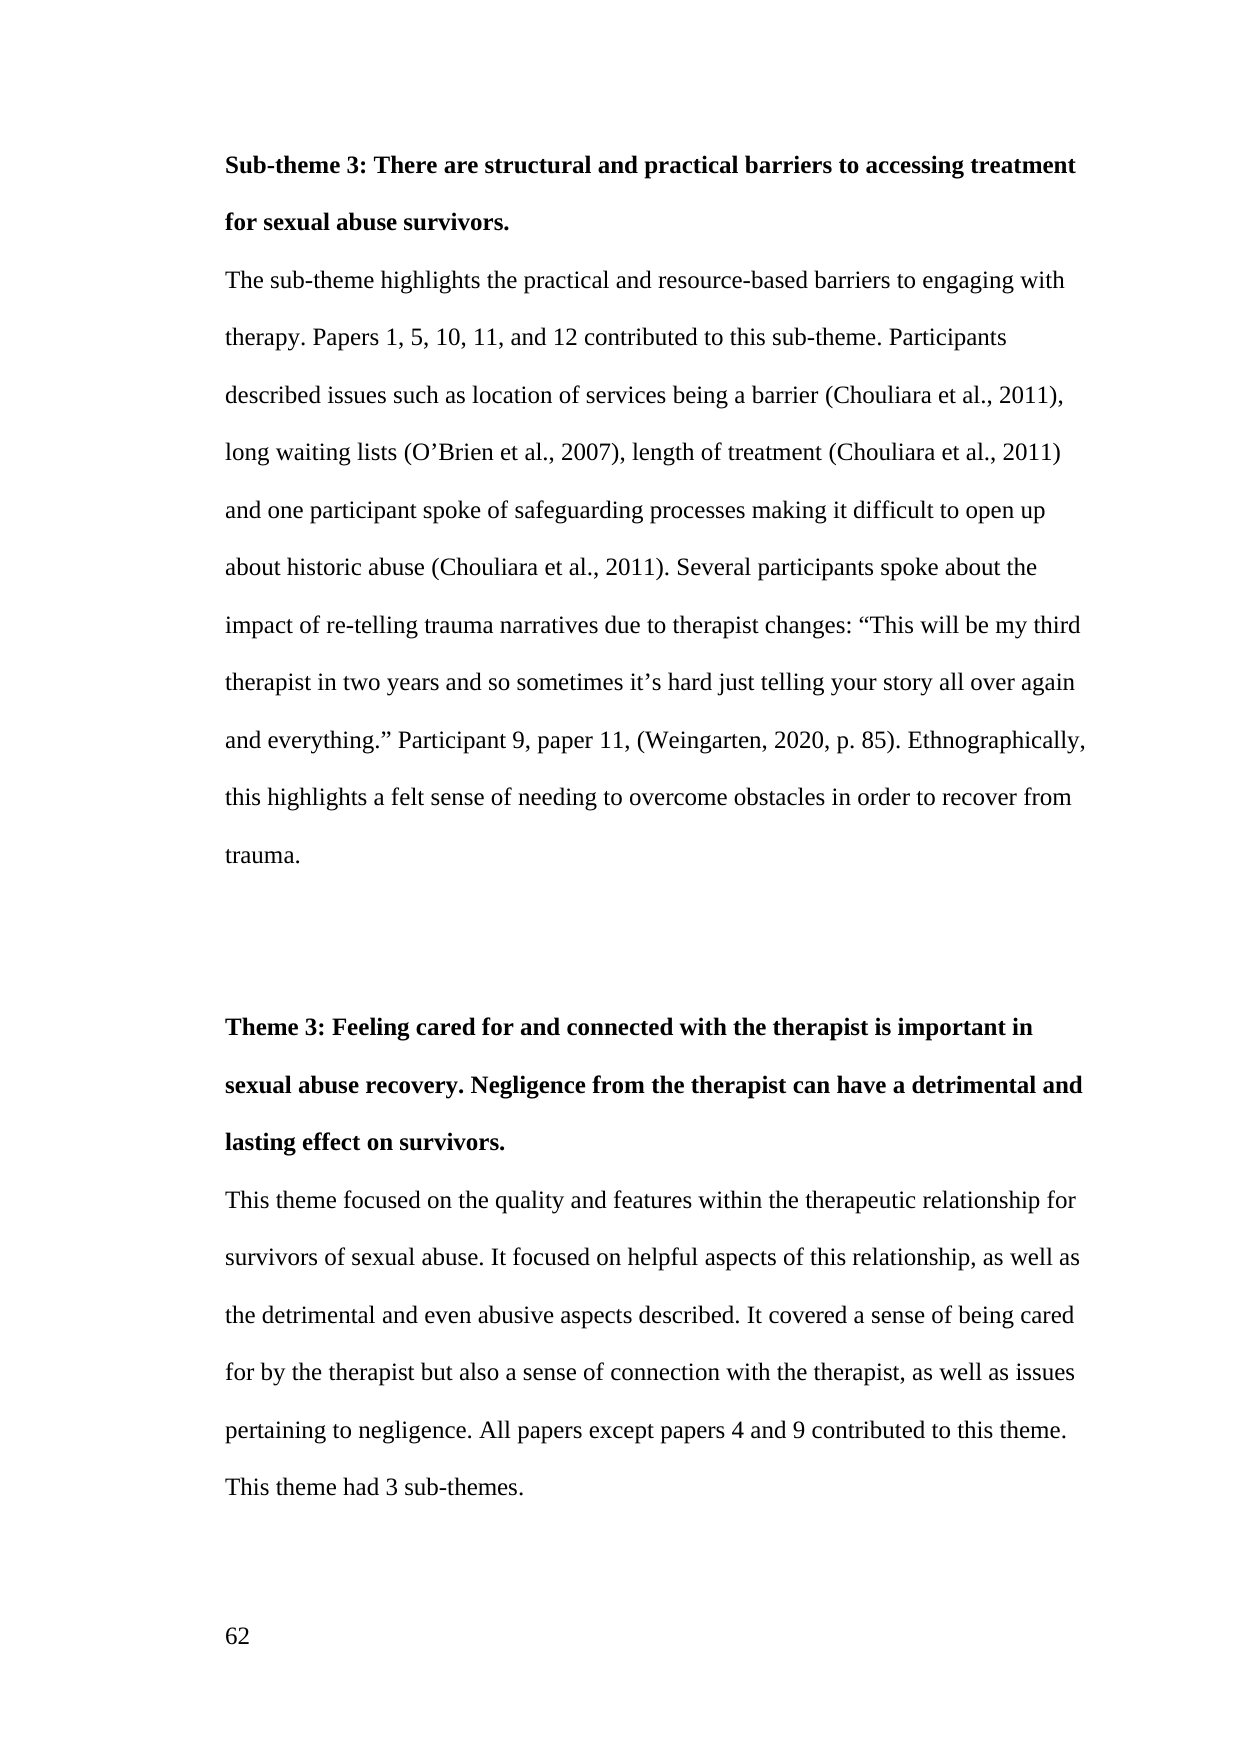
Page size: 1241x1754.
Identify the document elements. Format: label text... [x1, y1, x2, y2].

text This theme focused on the quality and features within the therapeutic relationship for survivors of sexual abuse. It focused on helpful aspects of this relationship, as well as the detrimental and even abusive aspects described. It covered a sense of being cared for by the therapist but also a sense of connection with the therapist, as well as issues pertaining to negligence. All papers except papers 4 and 9 contributed to this theme. This theme had 3 sub-themes. [225, 1185, 1090, 1501]
text Theme 3: Feeling cared for and connected with the therapist is important in sexual abuse recovery. Negligence from the therapist can have a detrimental and lasting effect on survivors. [225, 1012, 1090, 1156]
text Sub-theme 3: There are structural and practical barriers to accessing treatment for sexual abuse survivors. [225, 150, 1090, 236]
text The sub-theme highlights the practical and resource-based barriers to engaging with therapy. Papers 1, 5, 10, 11, and 12 contributed to this sub-theme. Participants described issues such as location of services being a barrier (Chouliara et al., 2011), long waiting lists (O’Brien et al., 2007), length of treatment (Chouliara et al., 2011) and one participant spoke of safeguarding processes making it difficult to open up about historic abuse (Chouliara et al., 2011). Several participants spoke about the impact of re-telling trauma narratives due to therapist changes: “This will be my third therapist in two years and so sometimes it’s hard just telling your story all over again and everything.” Participant 9, paper 11, (Weingarten, 2020, p. 85). Ethnographically, this highlights a felt sense of needing to overcome obstacles in order to recover from trauma. [225, 265, 1090, 869]
